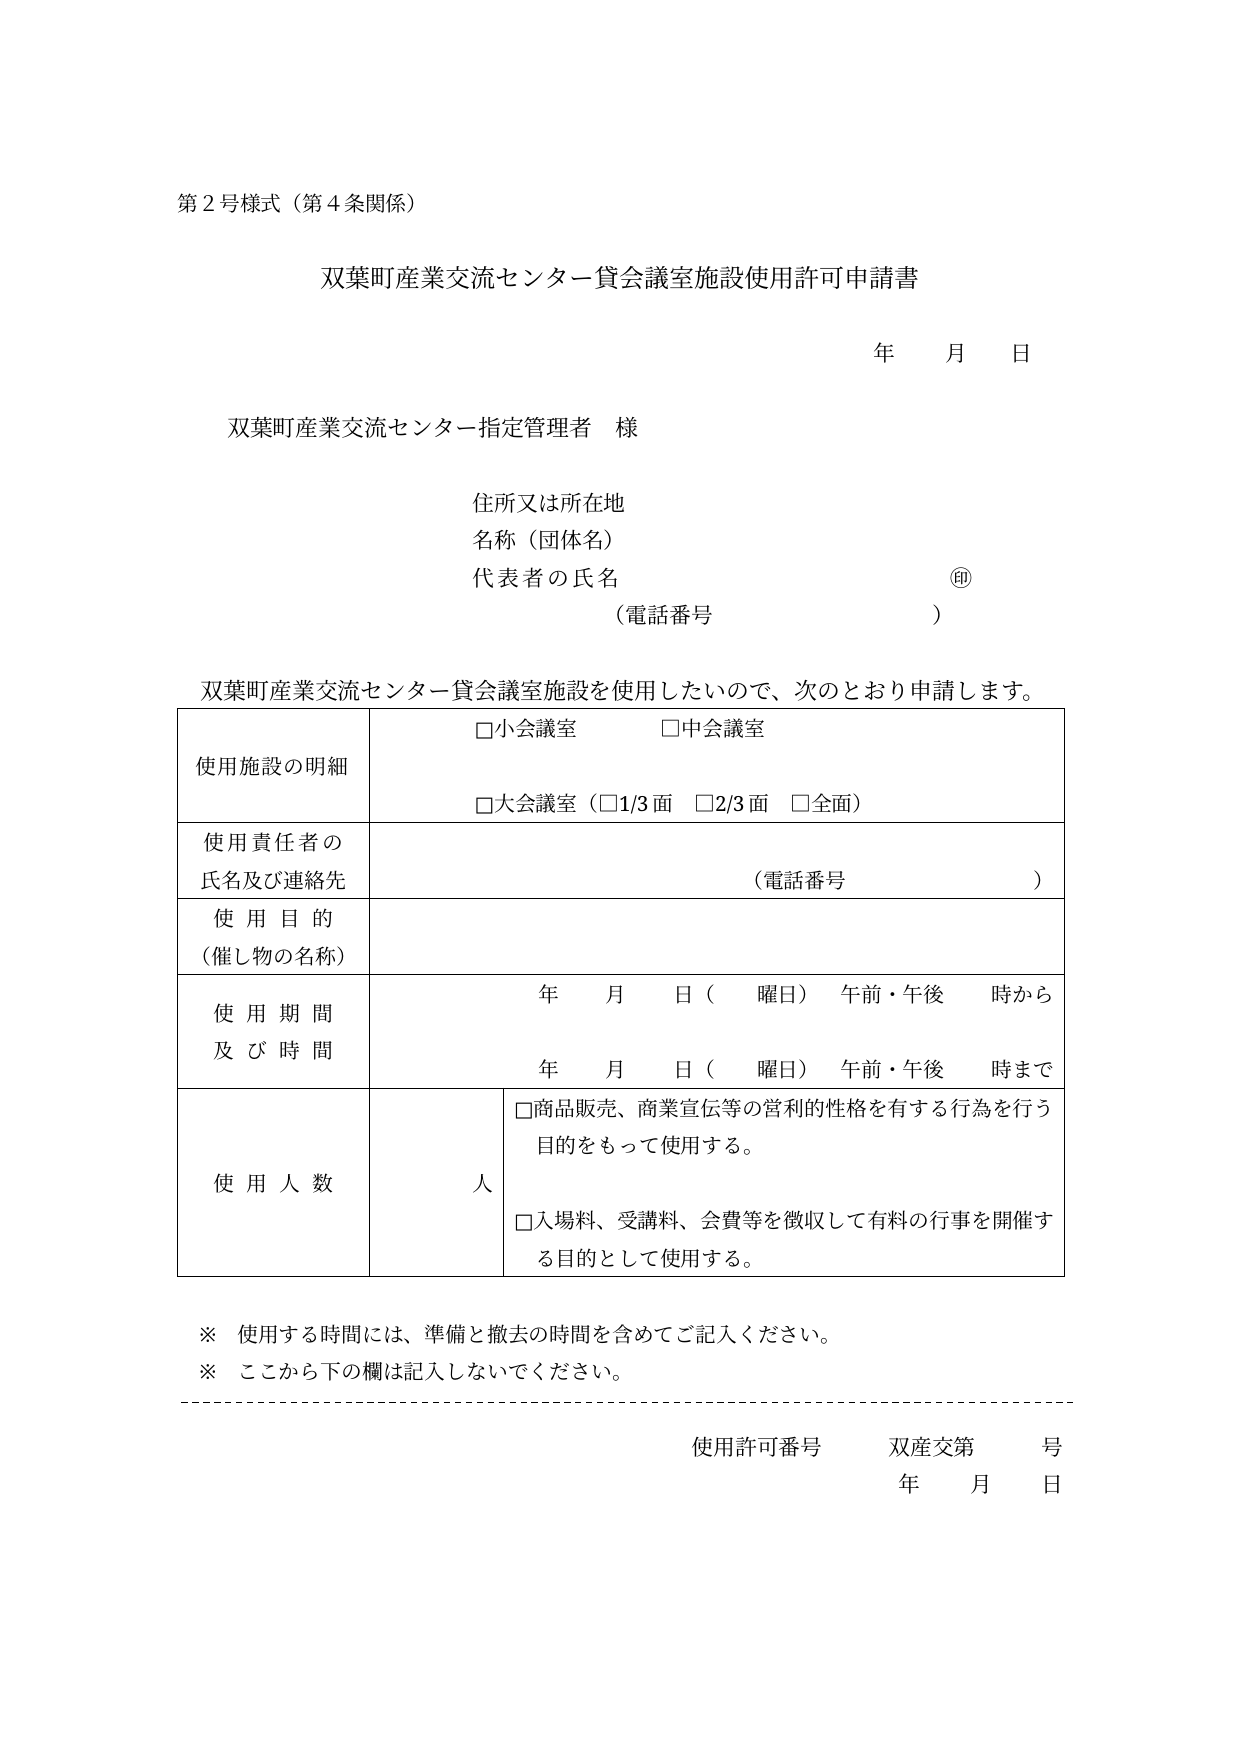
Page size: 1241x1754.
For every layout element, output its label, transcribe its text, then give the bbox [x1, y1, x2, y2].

table_cell （電話番号 ） [370, 823, 1064, 898]
text 双葉町産業交流センター貸会議室施設を使用したいので、次のとおり申請します。 [177, 671, 1063, 708]
text 年 月 日 [177, 1464, 1063, 1502]
text 双葉町産業交流センター指定管理者 様 [227, 408, 1063, 446]
text （電話番号 ） [472, 596, 1063, 633]
table_cell [370, 899, 1064, 974]
text ※ 使用する時間には、準備と撤去の時間を含めてご記入ください。 [199, 1314, 1041, 1352]
table_cell 年 月 日（ 曜日） 午前・午後 時から 年 月 日（ 曜日） 午前・午後 時まで [370, 975, 1064, 1087]
text 第２号様式（第４条関係） [177, 183, 1063, 221]
table_header 使用施設の明細 [178, 709, 369, 822]
text 使用許可番号 双産交第 号 [177, 1427, 1063, 1464]
table_cell □商品販売、商業宣伝等の営利的性格を有する行為を行う目的をもって使用する。 □入場料、受講料、会費等を徴収して有料の行事を開催する目的として使用する。 [504, 1089, 1064, 1276]
text ※ ここから下の欄は記入しないでください。 [199, 1352, 1041, 1389]
table_cell 使用目的 （催し物の名称） [178, 899, 369, 974]
text 名称（団体名） [472, 521, 1063, 558]
table_cell 使用責任者の 氏名及び連絡先 [178, 823, 369, 898]
text 住所又は所在地 [472, 483, 1063, 521]
table_cell 人 [370, 1089, 503, 1276]
text 代表者の氏名 ㊞ [472, 558, 1063, 596]
table_cell 使用期間 及び時間 [178, 975, 369, 1087]
text 双葉町産業交流センター貸会議室施設使用許可申請書 [177, 258, 1063, 296]
text 年 月 日 [177, 333, 1032, 371]
table_header □小会議室 □中会議室 □大会議室（□1/3面 □2/3面 □全面） [370, 709, 1064, 822]
table_cell 使用人数 [178, 1089, 369, 1276]
